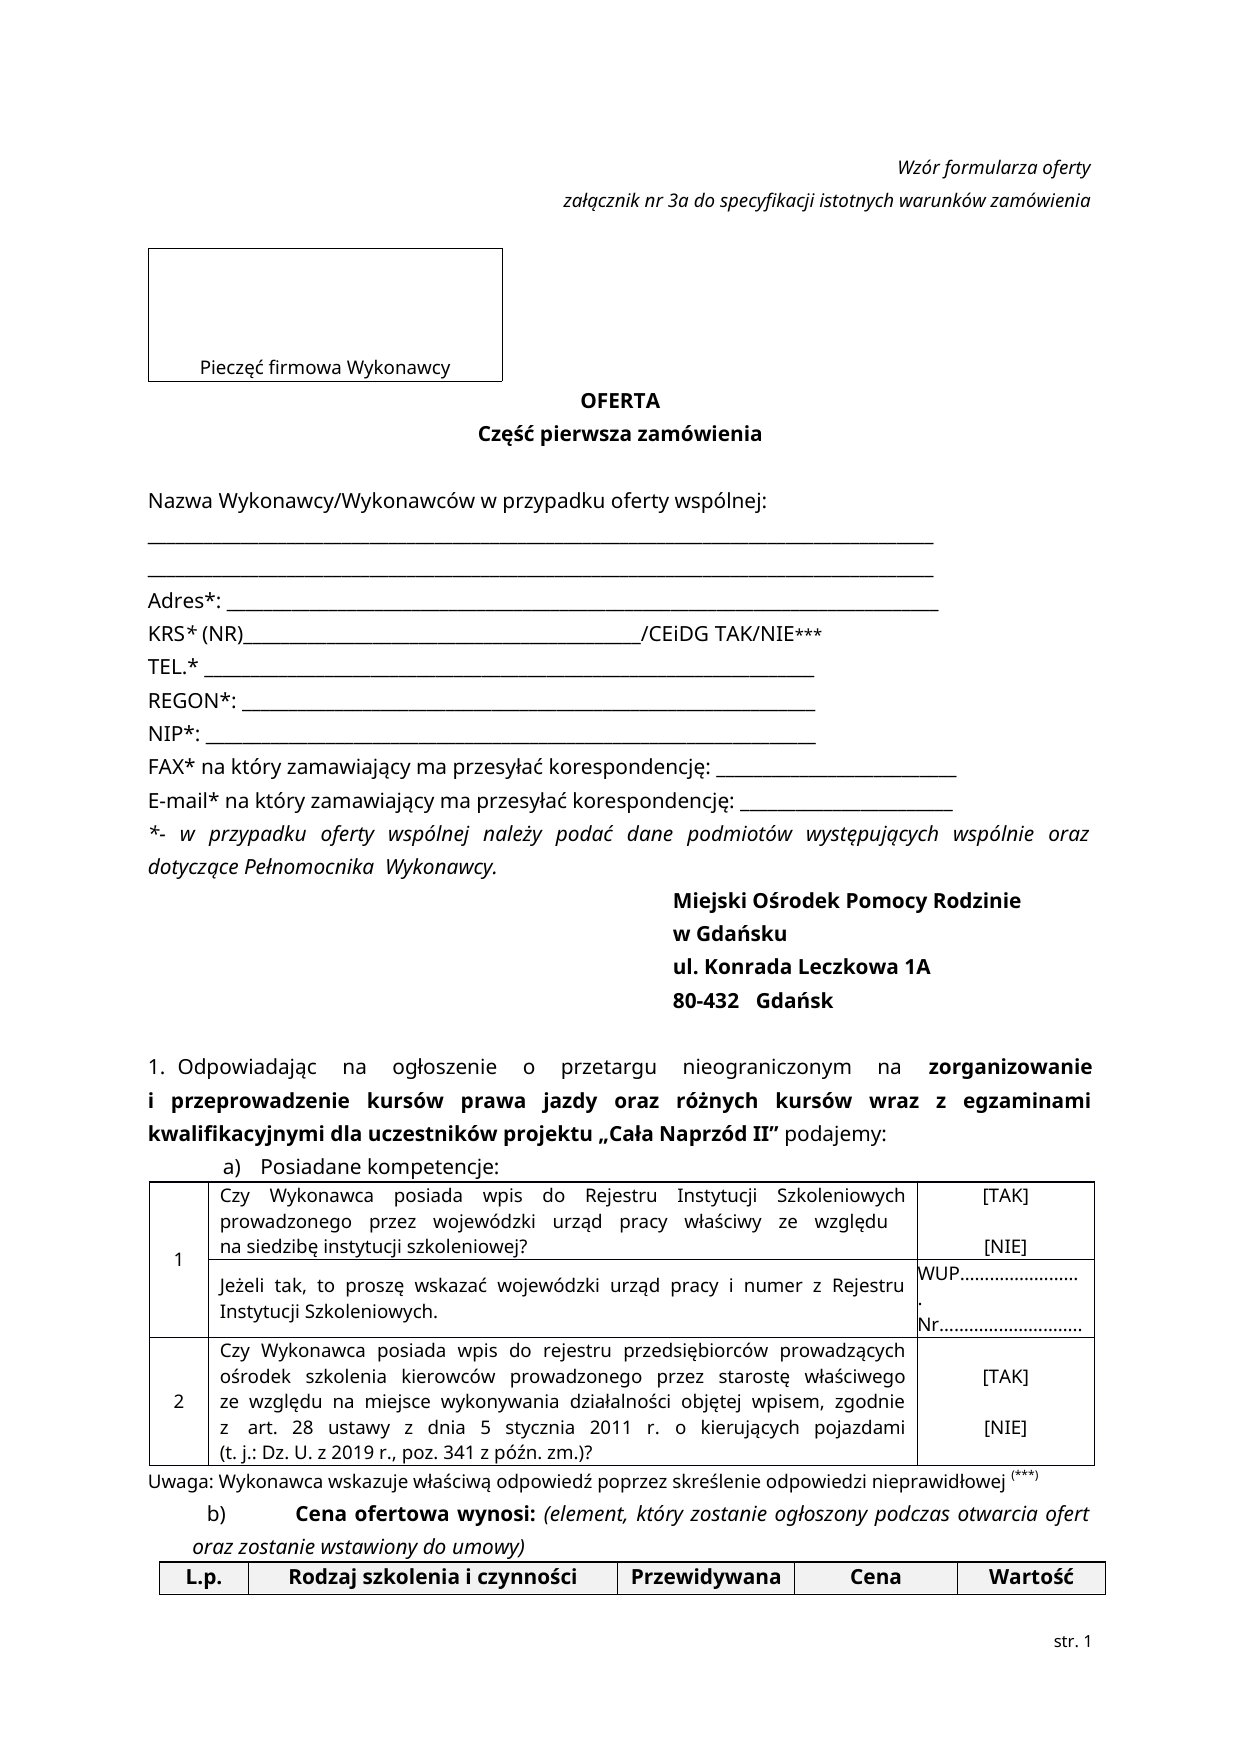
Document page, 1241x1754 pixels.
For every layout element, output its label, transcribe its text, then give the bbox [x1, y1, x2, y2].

text FAX* na który zamawiający ma przesyłać korespondencję: __________________________ [148, 748, 1093, 781]
table_cell Jeżeli tak, to proszę wskazać wojewódzki urząd pracy i numer z Rejestru Instytucji Szkoleniowych. [209, 1260, 917, 1337]
table_header Czy Wykonawca posiada wpis do Rejestru Instytucji Szkoleniowych prowadzonego przez wojewódzki urząd pracy właściwy ze względu na siedzibę instytucji szkoleniowej? [209, 1183, 917, 1259]
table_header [795, 1563, 957, 1593]
subtitle OFERTA [148, 381, 1093, 415]
table_cell 2 [150, 1338, 208, 1465]
table_cell Czy Wykonawca posiada wpis do rejestru przedsiębiorców prowadzących ośrodek szkolenia kierowców prowadzonego przez starostę właściwego ze względu na miejsce wykonywania działalności objętej wpisem, zgodnie z art. 28 ustawy z dnia 5 stycznia 2011 r. o kierujących pojazdami (t. j.: Dz. U. z 2019 r., poz. 341 z późn. zm.)? [209, 1338, 917, 1465]
table_header 1 [150, 1183, 208, 1337]
table_header Wartość brutto (zł) [958, 1563, 1105, 1593]
table_cell WUP……………………. Nr……………………….. [918, 1260, 1094, 1337]
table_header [249, 1563, 617, 1593]
text Nazwa Wykonawcy/Wykonawców w przypadku oferty wspólnej: _____________________________________________________________________________________ [148, 481, 1093, 548]
text NIP*: __________________________________________________________________ [148, 715, 1093, 748]
text TEL.* __________________________________________________________________ [148, 648, 1093, 681]
text E-mail* na który zamawiający ma przesyłać korespondencję: _______________________ [148, 781, 1093, 815]
text załącznik nr 3a do specyfikacji istotnych warunków zamówienia [207, 181, 1093, 214]
text Adres*: _____________________________________________________________________________ [148, 581, 1093, 615]
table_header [618, 1563, 794, 1593]
text REGON*: ______________________________________________________________ [148, 681, 1093, 715]
table_header [TAK] [NIE] [918, 1183, 1094, 1259]
list Gdańsk [673, 981, 1093, 1015]
text KRS* (NR)___________________________________________/CEiDG TAK/NIE*** [148, 615, 1058, 648]
table_cell [TAK] [NIE] [918, 1338, 1094, 1465]
text Miejski Ośrodek Pomocy Rodzinie w Gdańsku [673, 881, 1093, 948]
text Uwaga: Wykonawca wskazuje właściwą odpowiedź poprzez skreślenie odpowiedzi nieprawidłowej (***) [148, 1466, 1093, 1495]
text _____________________________________________________________________________________ [148, 548, 1093, 581]
text ul. Konrada Leczkowa 1A [673, 948, 1093, 981]
table_header Pieczęć firmowa Wykonawcy [149, 249, 502, 381]
list Cena ofertowa wynosi: (element, który zostanie ogłoszony podczas otwarcia ofert oraz zostanie wstawiony do umowy) [192, 1495, 1093, 1561]
list Posiadane kompetencje: [223, 1148, 1093, 1181]
subtitle Część pierwsza zamówienia [148, 415, 1093, 448]
text *- w przypadku oferty wspólnej należy podać dane podmiotów występujących wspólnie oraz dotyczące Pełnomocnika Wykonawcy. [148, 815, 1093, 881]
table_header L.p. [160, 1563, 248, 1593]
list Odpowiadając na ogłoszenie o przetargu nieograniczonym na zorganizowanie i przeprowadzenie kursów prawa jazdy oraz różnych kursów wraz z egzaminami kwalifikacyjnymi dla uczestników projektu „Cała Naprzód II” podajemy: [148, 1048, 1093, 1148]
text Wzór formularza oferty [148, 148, 1093, 181]
